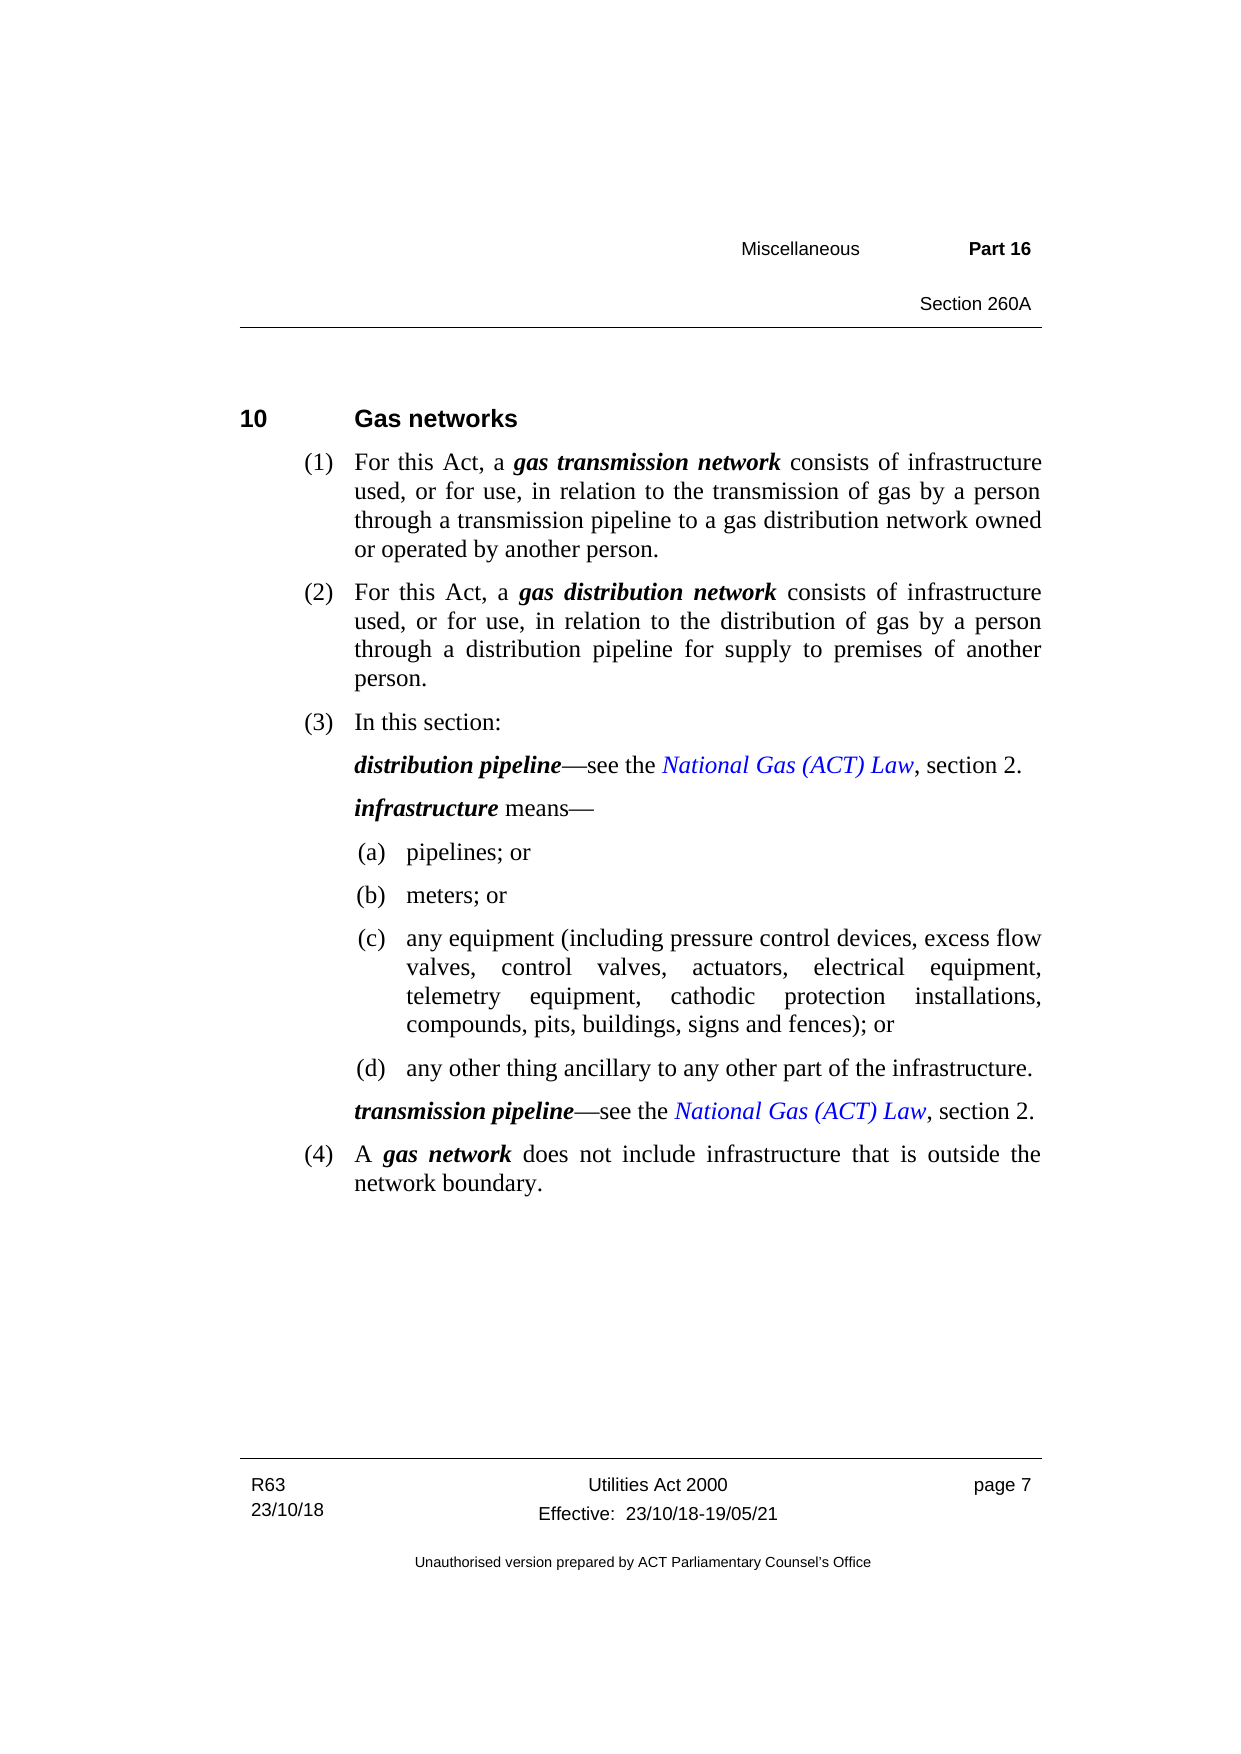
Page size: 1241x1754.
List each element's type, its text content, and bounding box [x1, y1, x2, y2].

text transmission pipeline—see the National Gas (ACT) Law, section 2. [354, 1096, 1042, 1125]
text 10 Gas networks [239, 404, 1042, 433]
text (3) In this section: [239, 707, 1042, 735]
text (b) meters; or [239, 880, 1042, 909]
text (4) A gas network does not include infrastructure that is outside the network boundary. [239, 1139, 1042, 1197]
text (1) For this Act, a gas transmission network consists of infrastructure used, or for use, in relation to the transmission of gas by a person through a transmission pipeline to a gas distribution network owned or operated by another person. [239, 447, 1042, 562]
text (c) any equipment (including pressure control devices, excess flow valves, control valves, actuators, electrical equipment, telemetry equipment, cathodic protection installations, compounds, pits, buildings, signs and fences); or [239, 923, 1042, 1038]
text (d) any other thing ancillary to any other part of the infrastructure. [239, 1053, 1042, 1082]
text infrastructure means— [354, 793, 1042, 822]
text (a) pipelines; or [239, 837, 1042, 865]
text (2) For this Act, a gas distribution network consists of infrastructure used, or for use, in relation to the distribution of gas by a person through a distribution pipeline for supply to premises of another person. [239, 577, 1042, 692]
text distribution pipeline—see the National Gas (ACT) Law, section 2. [354, 750, 1042, 779]
